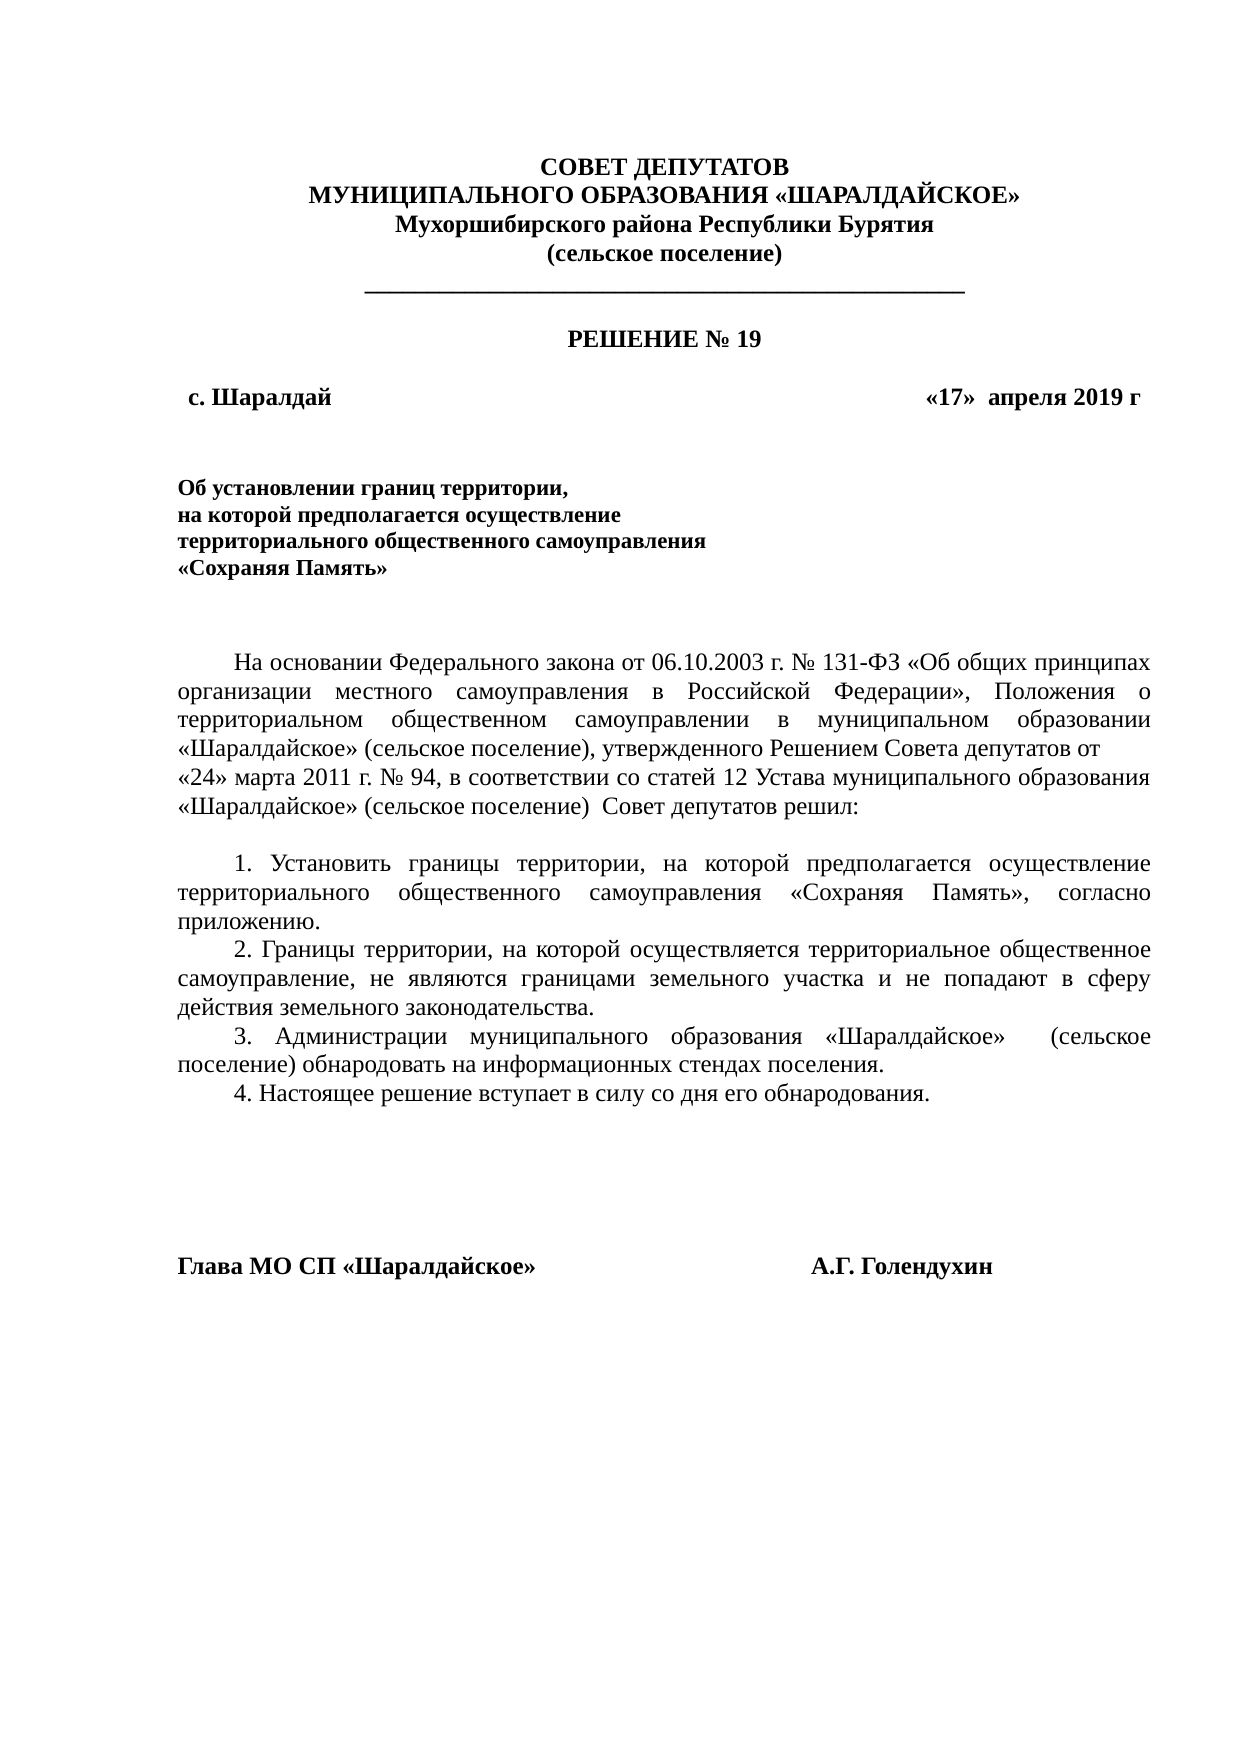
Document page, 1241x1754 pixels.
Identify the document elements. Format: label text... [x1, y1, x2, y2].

text 2. Границы территории, на которой осуществляется территориальное общественное самоуправление, не являются границами земельного участка и не попадают в сферу действия земельного законодательства. [177, 934, 1152, 1021]
text ________________________________________________ [177, 267, 1152, 295]
text на которой предполагается осуществление [177, 501, 1152, 527]
text СОВЕТ ДЕПУТАТОВ [177, 152, 1152, 180]
text территориального общественного самоуправления [177, 527, 1152, 553]
text 3. Администрации муниципального образования «Шаралдайское» (сельское поселение) обнародовать на информационных стендах поселения. [177, 1021, 1152, 1078]
text (сельское поселение) [177, 238, 1152, 267]
text МУНИЦИПАЛЬНОГО ОБРАЗОВАНИЯ «ШАРАЛДАЙСКОЕ» [177, 180, 1152, 209]
text Глава МО СП «Шаралдайское» А.Г. Голендухин [177, 1251, 1152, 1279]
text Мухоршибирского района Республики Бурятия [177, 209, 1152, 238]
text 4. Настоящее решение вступает в силу со дня его обнародования. [177, 1078, 1152, 1107]
text с. Шаралдай «17» апреля 2019 г [177, 382, 1152, 410]
text 1. Установить границы территории, на которой предполагается осуществление территориального общественного самоуправления «Сохраняя Память», согласно приложению. [177, 848, 1152, 934]
text Об установлении границ территории, [177, 474, 1152, 501]
text «24» марта 2011 г. № 94, в соответствии со статей 12 Устава муниципального образования «Шаралдайское» (сельское поселение) Совет депутатов решил: [177, 762, 1152, 819]
text «Сохраняя Память» [177, 553, 1152, 580]
text На основании Федерального закона от 06.10.2003 г. № 131-ФЗ «Об общих принципах организации местного самоуправления в Российской Федерации», Положения о территориальном общественном самоуправлении в муниципальном образовании «Шаралдайское» (сельское поселение), утвержденного Решением Совета депутатов от [177, 647, 1152, 762]
text РЕШЕНИЕ № 19 [177, 324, 1152, 353]
